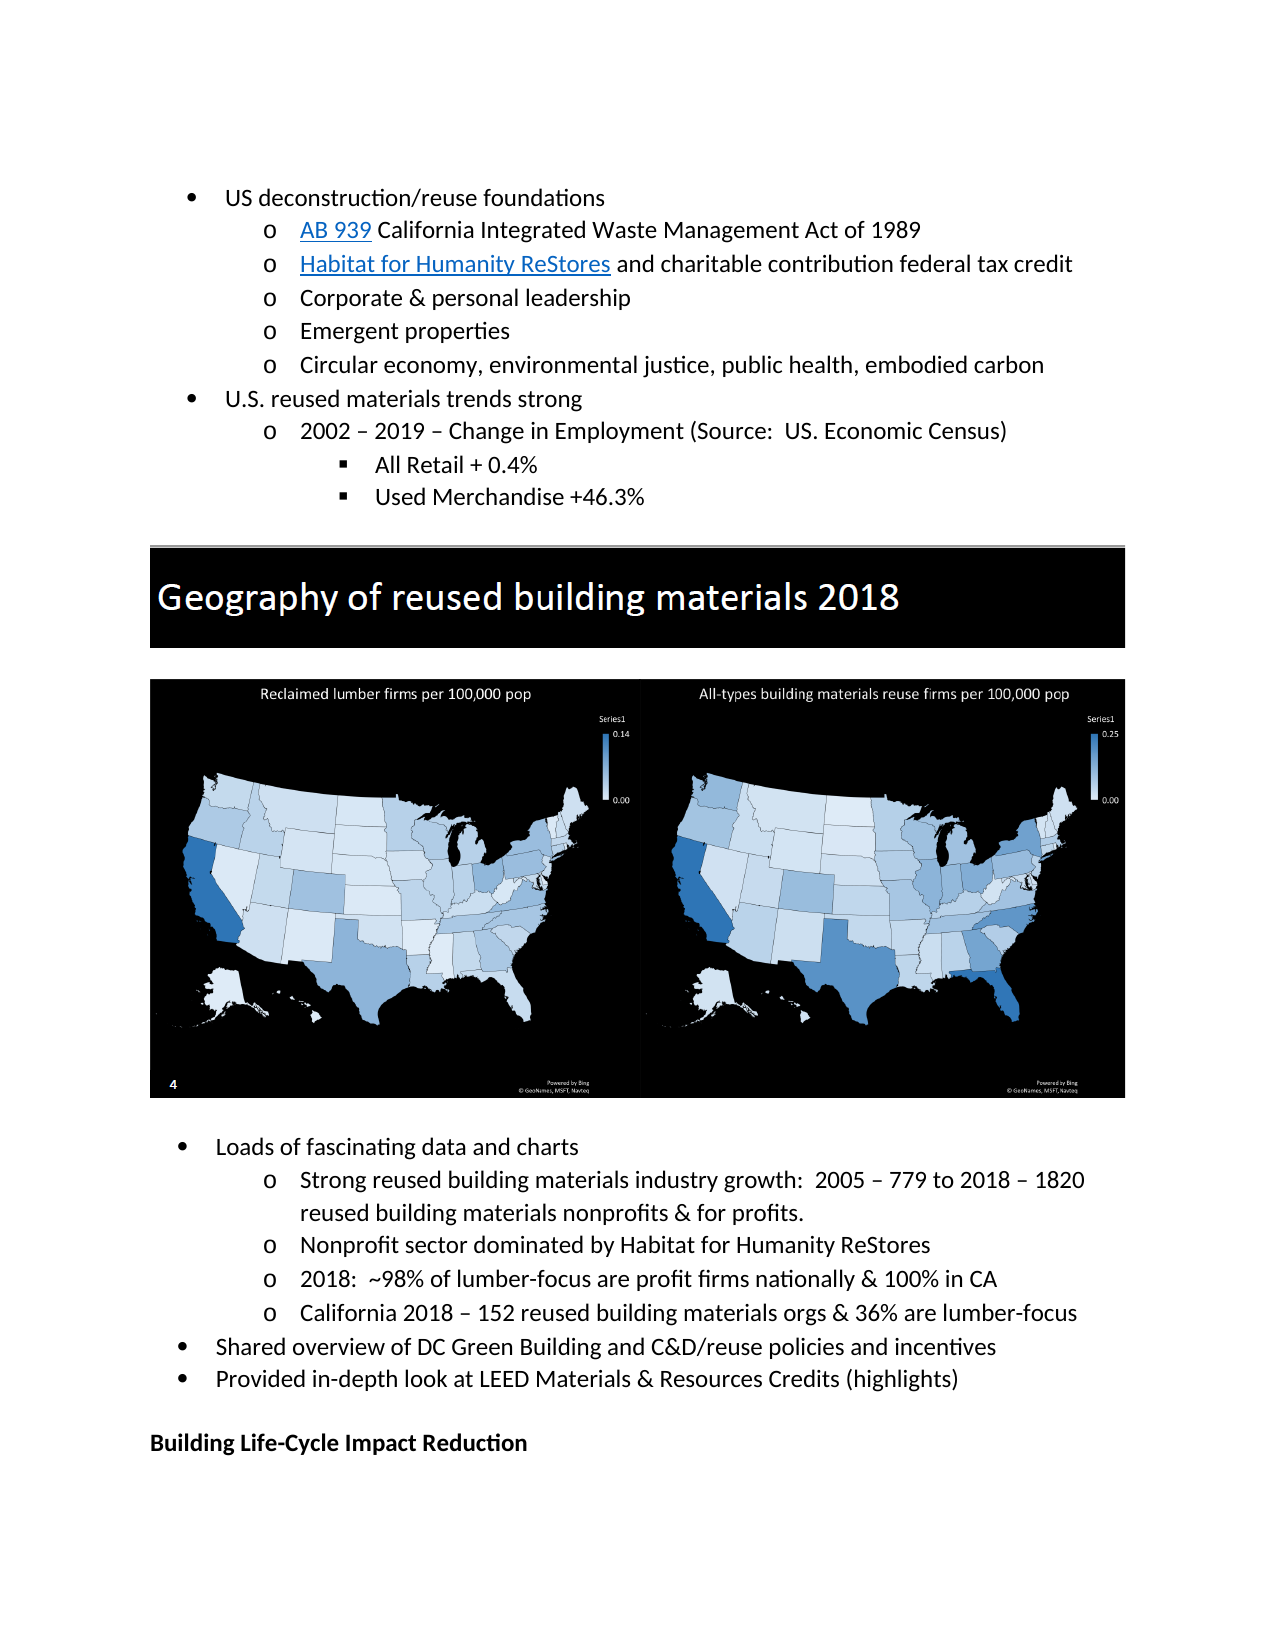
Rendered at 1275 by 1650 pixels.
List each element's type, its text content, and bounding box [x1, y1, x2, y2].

list Nonprofit sector dominated by Habitat for Humanity ReStores [262, 1230, 1125, 1261]
list 2002 – 2019 – Change in Employment (Source: US. Economic Census) [262, 415, 1125, 447]
list Habitat for Humanity ReStores and charitable contribution federal tax credit [262, 248, 1125, 280]
picture [150, 545, 1125, 1098]
list U.S. reused materials trends strong [187, 383, 1125, 413]
list California 2018 – 152 reused building materials orgs & 36% are lumber-focus [262, 1297, 1125, 1329]
list 2018: ~98% of lumber-focus are profit firms nationally & 100% in CA [262, 1263, 1125, 1295]
list Shared overview of DC Green Building and C&D/reuse policies and incentives [178, 1331, 1125, 1361]
text Building Life-Cycle Impact Reduction [150, 1427, 1125, 1458]
list Circular economy, environmental justice, public health, embodied carbon [262, 349, 1125, 381]
list All Retail + 0.4% [337, 449, 1125, 479]
list Used Merchandise +46.3% [337, 481, 1125, 512]
list Corporate & personal leadership [262, 282, 1125, 314]
list Strong reused building materials industry growth: 2005 – 779 to 2018 – 1820 reused building materials nonprofits & for profits. [262, 1164, 1125, 1228]
list AB 939 California Integrated Waste Management Act of 1989 [262, 214, 1125, 246]
list Provided in-depth look at LEED Materials & Resources Credits (highlights) [178, 1363, 1125, 1393]
list Emergent properties [262, 316, 1125, 347]
list US deconstruction/reuse foundations [187, 182, 1125, 213]
list Loads of fascinating data and charts [178, 1132, 1125, 1162]
